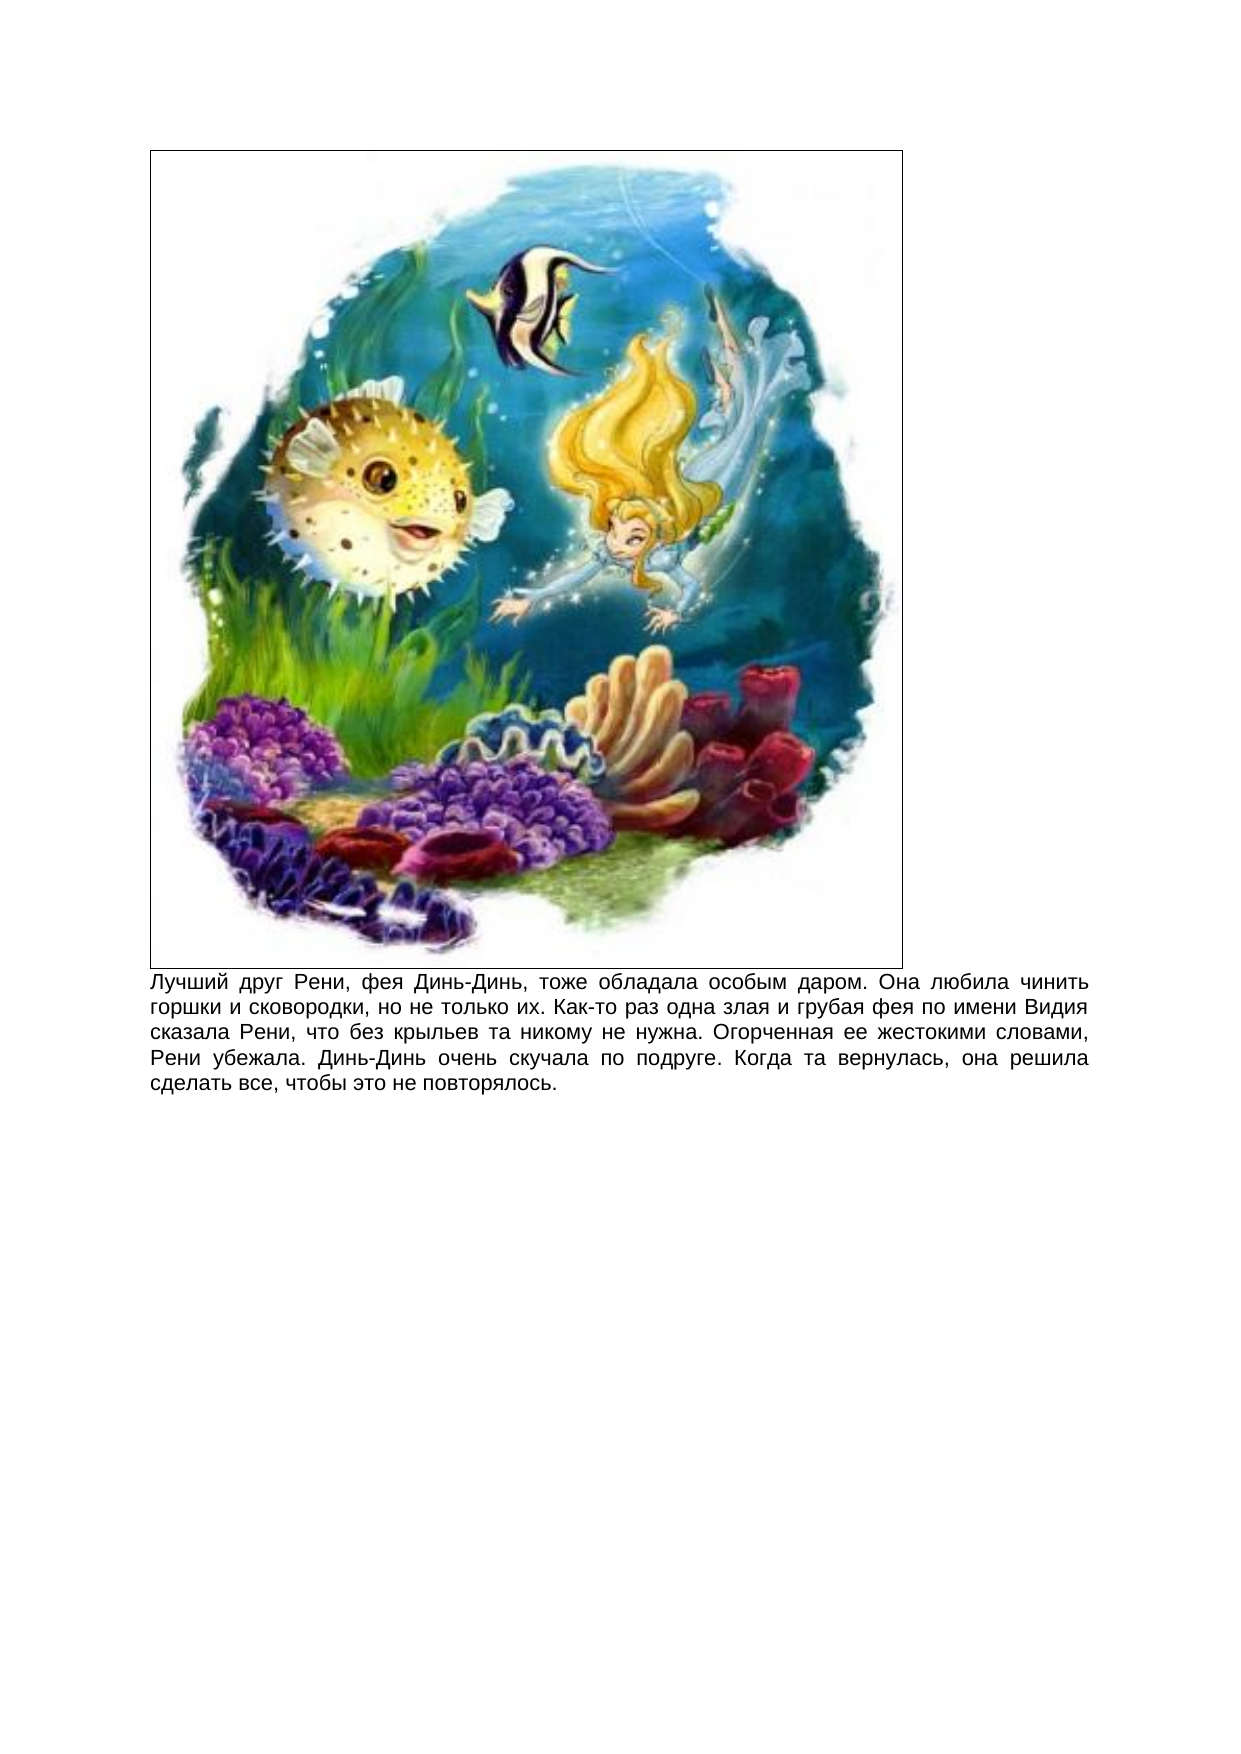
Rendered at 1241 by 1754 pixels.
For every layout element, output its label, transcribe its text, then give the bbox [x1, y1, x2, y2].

text Лучший друг Рени, фея Динь-Динь, тоже обладала особым даром. Она любила чинить горшки и сковородки, но не только их. Как-то раз одна злая и грубая фея по имени Видия сказала Рени, что без крыльев та никому не нужна. Огорченная ее жестокими словами, Рени убежала. Динь-Динь очень скучала по подруге. Когда та вернулась, она решила сделать все, чтобы это не повторялось. [150, 969, 1090, 1095]
picture [151, 151, 902, 968]
